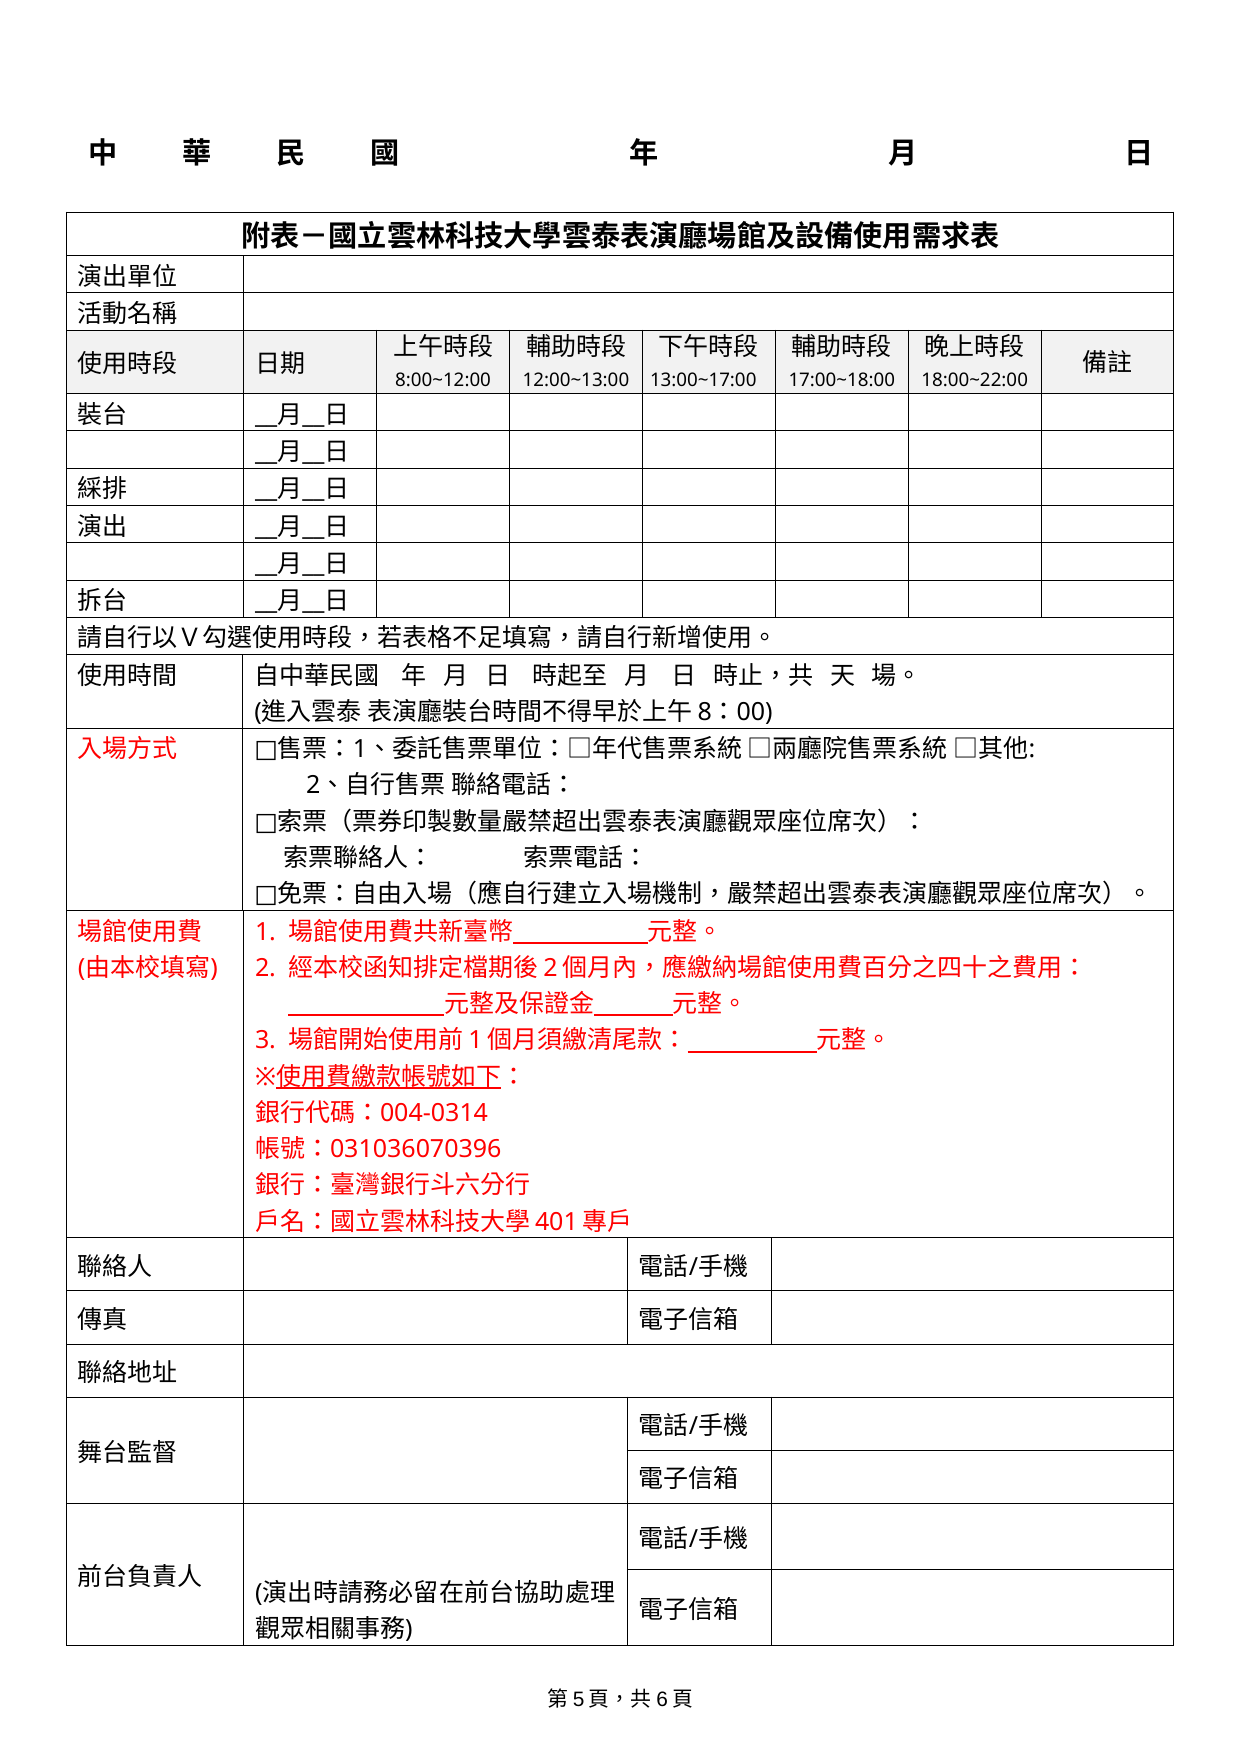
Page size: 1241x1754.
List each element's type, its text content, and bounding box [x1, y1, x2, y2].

table_cell 演出單位 [67, 256, 243, 292]
table_cell [244, 256, 1173, 292]
table_cell [1042, 394, 1173, 430]
table_cell [643, 394, 775, 430]
table_cell [510, 431, 642, 468]
table_cell (演出時請務必留在前台協助處理觀眾相關事務) [244, 1504, 627, 1644]
table_cell 入場方式 [67, 729, 242, 910]
table_cell 使用時段 [67, 331, 243, 393]
table_cell 裝台 [67, 394, 243, 430]
table_cell [67, 431, 243, 468]
table_cell [377, 506, 509, 542]
table_cell [67, 543, 243, 579]
table_cell [643, 469, 775, 505]
table_cell 聯絡地址 [67, 1345, 243, 1397]
table_cell [377, 543, 509, 579]
table_cell [776, 394, 908, 430]
table_cell [377, 431, 509, 468]
table_cell [776, 506, 908, 542]
table_header 附表－國立雲林科技大學雲泰表演廳場館及設備使用需求表 [67, 213, 1173, 255]
table_cell [909, 394, 1041, 430]
table_cell 下午時段 13:00~17:00 [643, 331, 775, 393]
table_cell [772, 1398, 1173, 1450]
table_cell 拆台 [67, 581, 243, 617]
table_cell [772, 1570, 1173, 1644]
table_cell [377, 581, 509, 617]
table_cell [510, 394, 642, 430]
table_cell 前台負責人 [67, 1504, 243, 1644]
table_cell __月__日 [244, 543, 376, 579]
table_cell __月__日 [244, 394, 376, 430]
table_cell [909, 543, 1041, 579]
table_cell __月__日 [244, 581, 376, 617]
table_cell [1042, 581, 1173, 617]
table_cell [643, 431, 775, 468]
table_cell 場館使用費共新臺幣 元整。 經本校函知排定檔期後2個月內，應繳納場館使用費百分之四十之費用： 元整及保證金 元整。 場館開始使用前1個月須繳清尾款： 元整。 ※使用費繳款帳號如下： 銀行代碼：004-0314 帳號：031036070396 銀行：臺灣銀行斗六分行 戶名：國立雲林科技大學401專戶 [244, 911, 1173, 1237]
table_cell [510, 581, 642, 617]
table_cell [510, 543, 642, 579]
table_cell [909, 469, 1041, 505]
table_cell __月__日 [244, 506, 376, 542]
text 中華民國 年 月 日 [89, 130, 1154, 172]
table_cell [772, 1451, 1173, 1503]
table_cell [244, 1291, 627, 1343]
table_cell 使用時間 [67, 655, 242, 728]
table_cell [909, 581, 1041, 617]
table_cell 電子信箱 [628, 1570, 771, 1644]
table_cell [643, 506, 775, 542]
table_cell 請自行以Ｖ勾選使用時段，若表格不足填寫，請自行新增使用。 [67, 618, 1173, 654]
table_cell 活動名稱 [67, 293, 243, 329]
table_cell 晚上時段 18:00~22:00 [909, 331, 1041, 393]
table_cell 備註 [1042, 331, 1173, 393]
table_cell [510, 469, 642, 505]
table_cell 電話/手機 [628, 1398, 771, 1450]
table_cell __月__日 [244, 469, 376, 505]
table_cell 電話/手機 [628, 1504, 771, 1569]
table_cell 聯絡人 [67, 1238, 243, 1290]
table_cell 上午時段 8:00~12:00 [377, 331, 509, 393]
table_cell 場館使用費 (由本校填寫) [67, 911, 243, 1237]
table_cell [510, 506, 642, 542]
table_cell [776, 431, 908, 468]
table_cell __月__日 [244, 431, 376, 468]
table_cell [776, 543, 908, 579]
table_cell [1042, 543, 1173, 579]
table_cell [776, 469, 908, 505]
table_cell 日期 [244, 331, 376, 393]
table_cell [643, 543, 775, 579]
table_cell 傳真 [67, 1291, 243, 1343]
table_cell [909, 431, 1041, 468]
table_cell 綵排 [67, 469, 243, 505]
table_cell [377, 394, 509, 430]
table_cell [1042, 506, 1173, 542]
table_cell [244, 293, 1173, 329]
table_cell 輔助時段 17:00~18:00 [776, 331, 908, 393]
table_cell 輔助時段 12:00~13:00 [510, 331, 642, 393]
table_cell 自中華民國 年 月 日 時起至 月 日 時止，共 天 場。 (進入雲泰 表演廳裝台時間不得早於上午8：00) [243, 655, 1173, 728]
table_cell [909, 506, 1041, 542]
table_cell 電子信箱 [628, 1291, 771, 1343]
table_cell [772, 1504, 1173, 1569]
table_cell [772, 1291, 1173, 1343]
table_cell [244, 1398, 627, 1503]
table_cell [377, 469, 509, 505]
table_cell [1042, 469, 1173, 505]
table_cell [776, 581, 908, 617]
table_cell □售票：1、委託售票單位：□年代售票系統 □兩廳院售票系統 □其他: 2、自行售票 聯絡電話： □索票（票券印製數量嚴禁超出雲泰表演廳觀眾座位席次）： 索票聯絡人： 索票電話： □免票：自由入場（應自行建立入場機制，嚴禁超出雲泰表演廳觀眾座位席次）。 [243, 729, 1173, 910]
table_cell [244, 1238, 627, 1290]
table_cell 電子信箱 [628, 1451, 771, 1503]
table_cell [244, 1345, 1173, 1397]
table_cell 演出 [67, 506, 243, 542]
table_cell [1042, 431, 1173, 468]
table_cell [772, 1238, 1173, 1290]
table_cell [643, 581, 775, 617]
table_cell 電話/手機 [628, 1238, 771, 1290]
table_cell 舞台監督 [67, 1398, 243, 1503]
